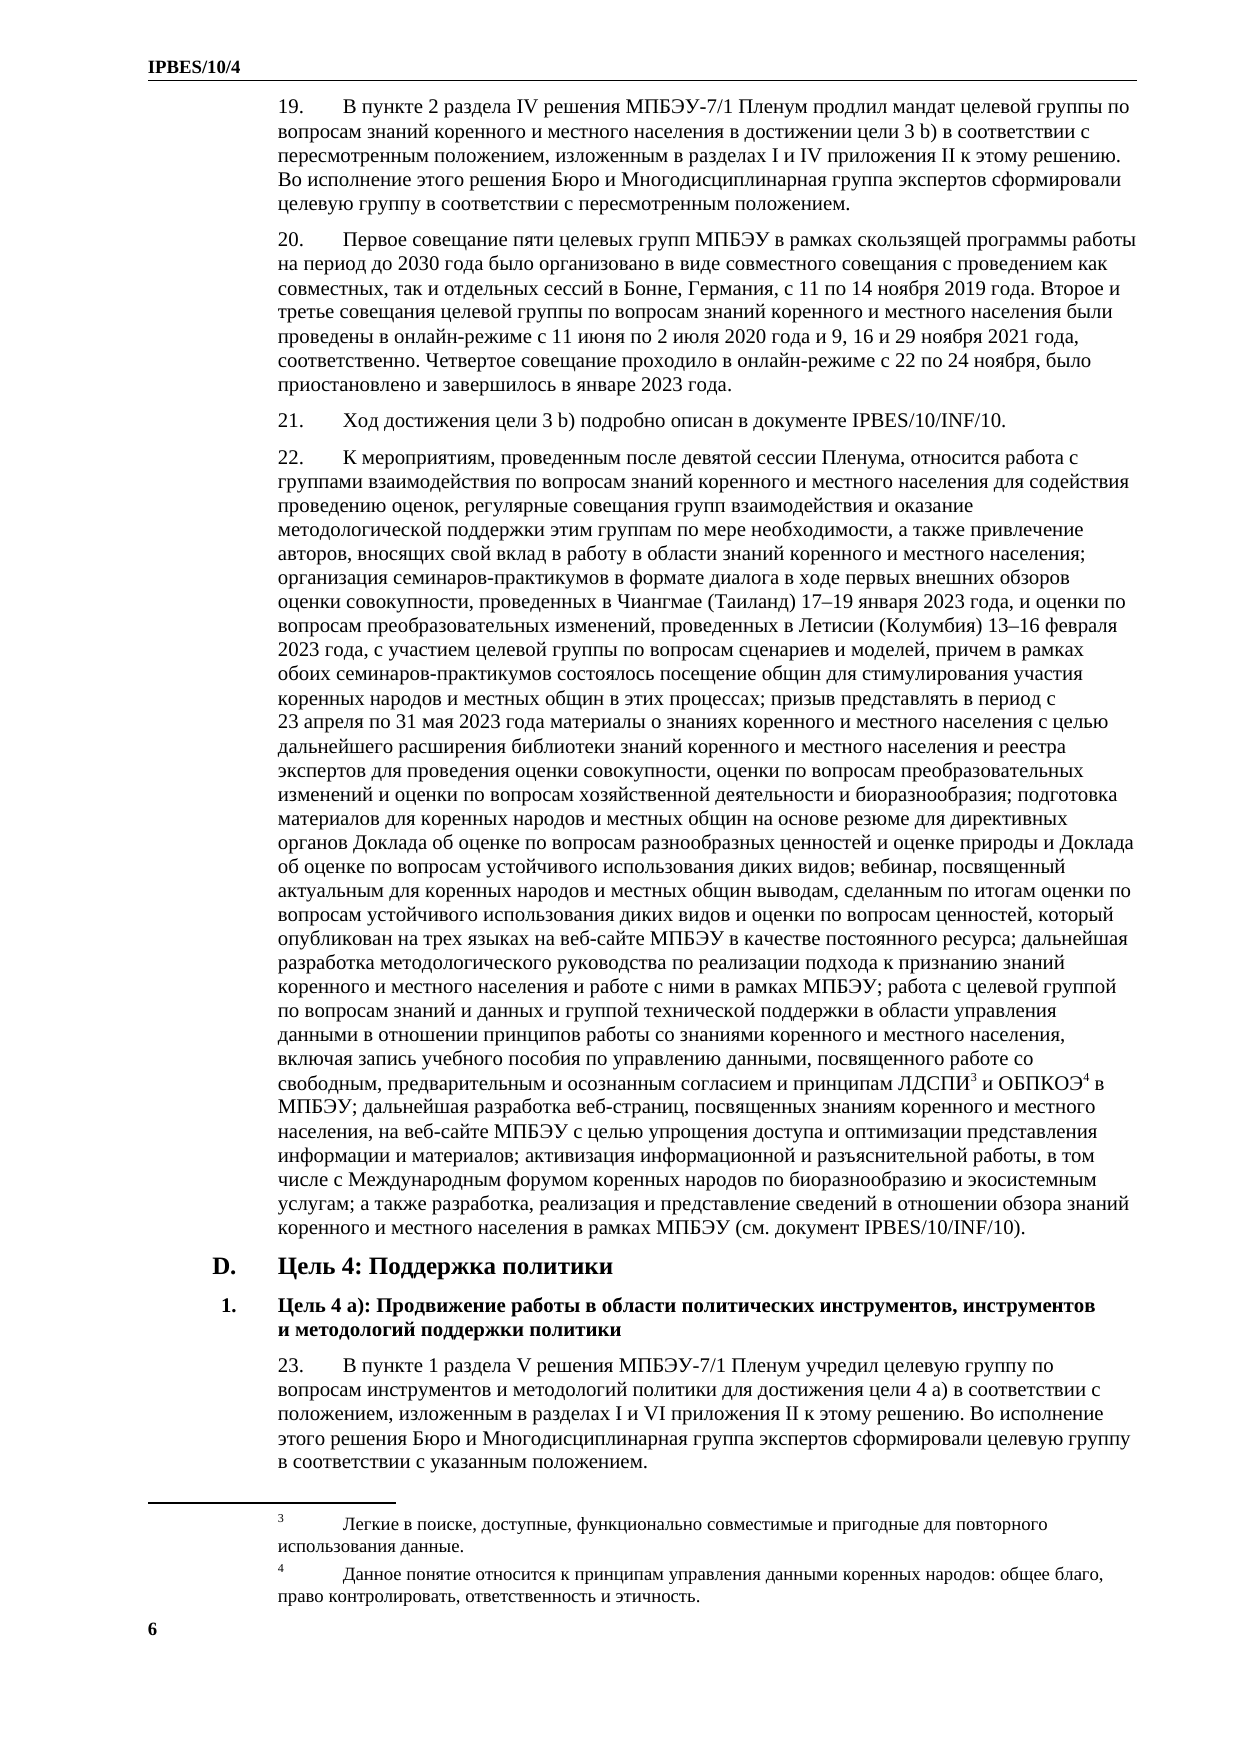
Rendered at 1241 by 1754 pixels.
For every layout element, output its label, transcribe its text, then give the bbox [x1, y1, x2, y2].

text 21. Ход достижения цели 3 b) подробно описан в документе IPBES/10/INF/10. [278, 408, 1137, 432]
text 1. Цель 4 a): Продвижение работы в области политических инструментов, инструментов и методологий поддержки политики [148, 1293, 1107, 1341]
text 19. В пункте 2 раздела IV решения МПБЭУ-7/1 Пленум продлил мандат целевой группы по вопросам знаний коренного и местного населения в достижении цели 3 b) в соответствии с пересмотренным положением, изложенным в разделах I и IV приложения II к этому решению. Во исполнение этого решения Бюро и Многодисциплинарная группа экспертов сформировали целевую группу в соответствии с пересмотренным положением. [278, 94, 1137, 215]
text 22. К мероприятиям, проведенным после девятой сессии Пленума, относится работа с группами взаимодействия по вопросам знаний коренного и местного населения для содействия проведению оценок, регулярные совещания групп взаимодействия и оказание методологической поддержки этим группам по мере необходимости, а также привлечение авторов, вносящих свой вклад в работу в области знаний коренного и местного населения; организация семинаров-практикумов в формате диалога в ходе первых внешних обзоров оценки совокупности, проведенных в Чиангмае (Таиланд) 17–19 января 2023 года, и оценки по вопросам преобразовательных изменений, проведенных в Летисии (Колумбия) 13–16 февраля 2023 года, с участием целевой группы по вопросам сценариев и моделей, причем в рамках обоих семинаров-практикумов состоялось посещение общин для стимулирования участия коренных народов и местных общин в этих процессах; призыв представлять в период с 23 апреля по 31 мая 2023 года материалы о знаниях коренного и местного населения с целью дальнейшего расширения библиотеки знаний коренного и местного населения и реестра экспертов для проведения оценки совокупности, оценки по вопросам преобразовательных изменений и оценки по вопросам хозяйственной деятельности и биоразнообразия; подготовка материалов для коренных народов и местных общин на основе резюме для директивных органов Доклада об оценке по вопросам разнообразных ценностей и оценке природы и Доклада об оценке по вопросам устойчивого использования диких видов; вебинар, посвященный актуальным для коренных народов и местных общин выводам, сделанным по итогам оценки по вопросам устойчивого использования диких видов и оценки по вопросам ценностей, который опубликован на трех языках на веб-сайте МПБЭУ в качестве постоянного ресурса; дальнейшая разработка методологического руководства по реализации подхода к признанию знаний коренного и местного населения и работе с ними в рамках МПБЭУ; работа с целевой группой по вопросам знаний и данных и группой технической поддержки в области управления данными в отношении принципов работы со знаниями коренного и местного населения, включая запись учебного пособия по управлению данными, посвященного работе со свободным, предварительным и осознанным согласием и принципам ЛДСПИ и ОБПКОЭ в МПБЭУ; дальнейшая разработка веб-страниц, посвященных знаниям коренного и местного населения, на веб-сайте МПБЭУ с целью упрощения доступа и оптимизации представления информации и материалов; активизация информационной и разъяснительной работы, в том числе с Международным форумом коренных народов по биоразнообразию и экосистемным услугам; а также разработка, реализация и представление сведений в отношении обзора знаний коренного и местного населения в рамках МПБЭУ (см. документ IPBES/10/INF/10). [278, 445, 1137, 1239]
text D. Цель 4: Поддержка политики [148, 1251, 1107, 1280]
text 23. В пункте 1 раздела V решения МПБЭУ-7/1 Пленум учредил целевую группу по вопросам инструментов и методологий политики для достижения цели 4 a) в соответствии с положением, изложенным в разделах I и VI приложения II к этому решению. Во исполнение этого решения Бюро и Многодисциплинарная группа экспертов сформировали целевую группу в соответствии с указанным положением. [278, 1353, 1137, 1473]
text 20. Первое совещание пяти целевых групп МПБЭУ в рамках скользящей программы работы на период до 2030 года было организовано в виде совместного совещания с проведением как совместных, так и отдельных сессий в Бонне, Германия, с 11 по 14 ноября 2019 года. Второе и третье совещания целевой группы по вопросам знаний коренного и местного населения были проведены в онлайн-режиме с 11 июня по 2 июля 2020 года и 9, 16 и 29 ноября 2021 года, соответственно. Четвертое совещание проходило в онлайн-режиме с 22 по 24 ноября, было приостановлено и завершилось в январе 2023 года. [278, 227, 1137, 396]
